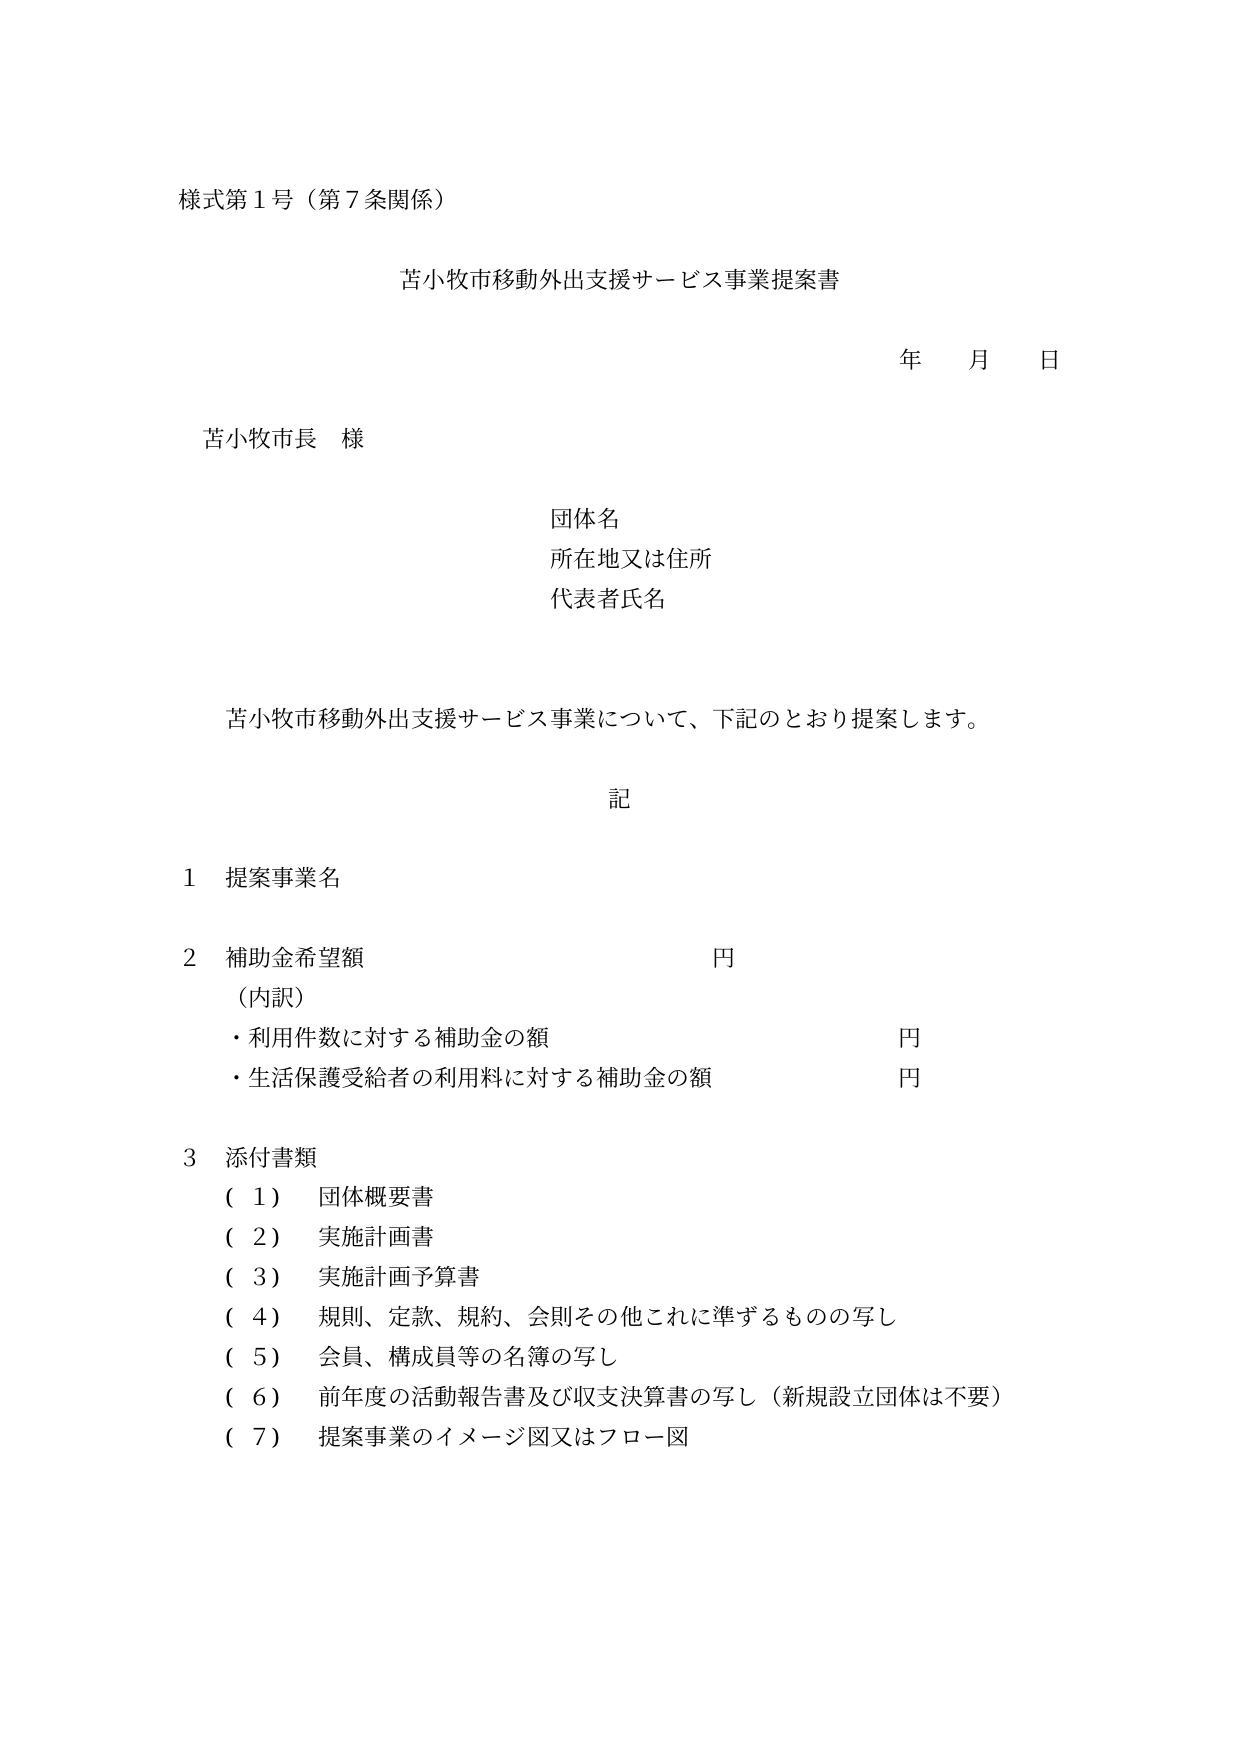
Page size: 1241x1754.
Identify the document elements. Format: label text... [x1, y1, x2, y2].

text ・利用件数に対する補助金の額 円 [199, 1017, 1061, 1056]
text 団体名 [548, 498, 1061, 538]
text (２) 実施計画書 [179, 1216, 1061, 1256]
text １ 提案事業名 [179, 857, 1061, 897]
text (１) 団体概要書 [179, 1176, 1061, 1216]
text 苫小牧市移動外出支援サービス事業について、下記のとおり提案します。 [179, 697, 1061, 737]
text 年 月 日 [179, 338, 1061, 378]
text 苫小牧市長 様 [179, 418, 1061, 458]
text 記 [179, 777, 1061, 817]
text 所在地又は住所 [548, 538, 1061, 578]
text (３) 実施計画予算書 [179, 1256, 1061, 1296]
text ・生活保護受給者の利用料に対する補助金の額 円 [199, 1056, 1061, 1096]
text ２ 補助金希望額 円 [179, 937, 1061, 977]
text 代表者氏名 [548, 578, 1061, 618]
text ３ 添付書類 [179, 1136, 1061, 1176]
text (４) 規則、定款、規約、会則その他これに準ずるものの写し [179, 1296, 1061, 1336]
text （内訳） [199, 977, 1061, 1017]
text (５) 会員、構成員等の名簿の写し [179, 1336, 1061, 1376]
text (６) 前年度の活動報告書及び収支決算書の写し（新規設立団体は不要） [179, 1376, 1061, 1416]
text 苫小牧市移動外出支援サービス事業提案書 [179, 258, 1061, 298]
text 様式第１号（第７条関係） [179, 179, 1061, 219]
text (７) 提案事業のイメージ図又はフロー図 [179, 1416, 1061, 1455]
